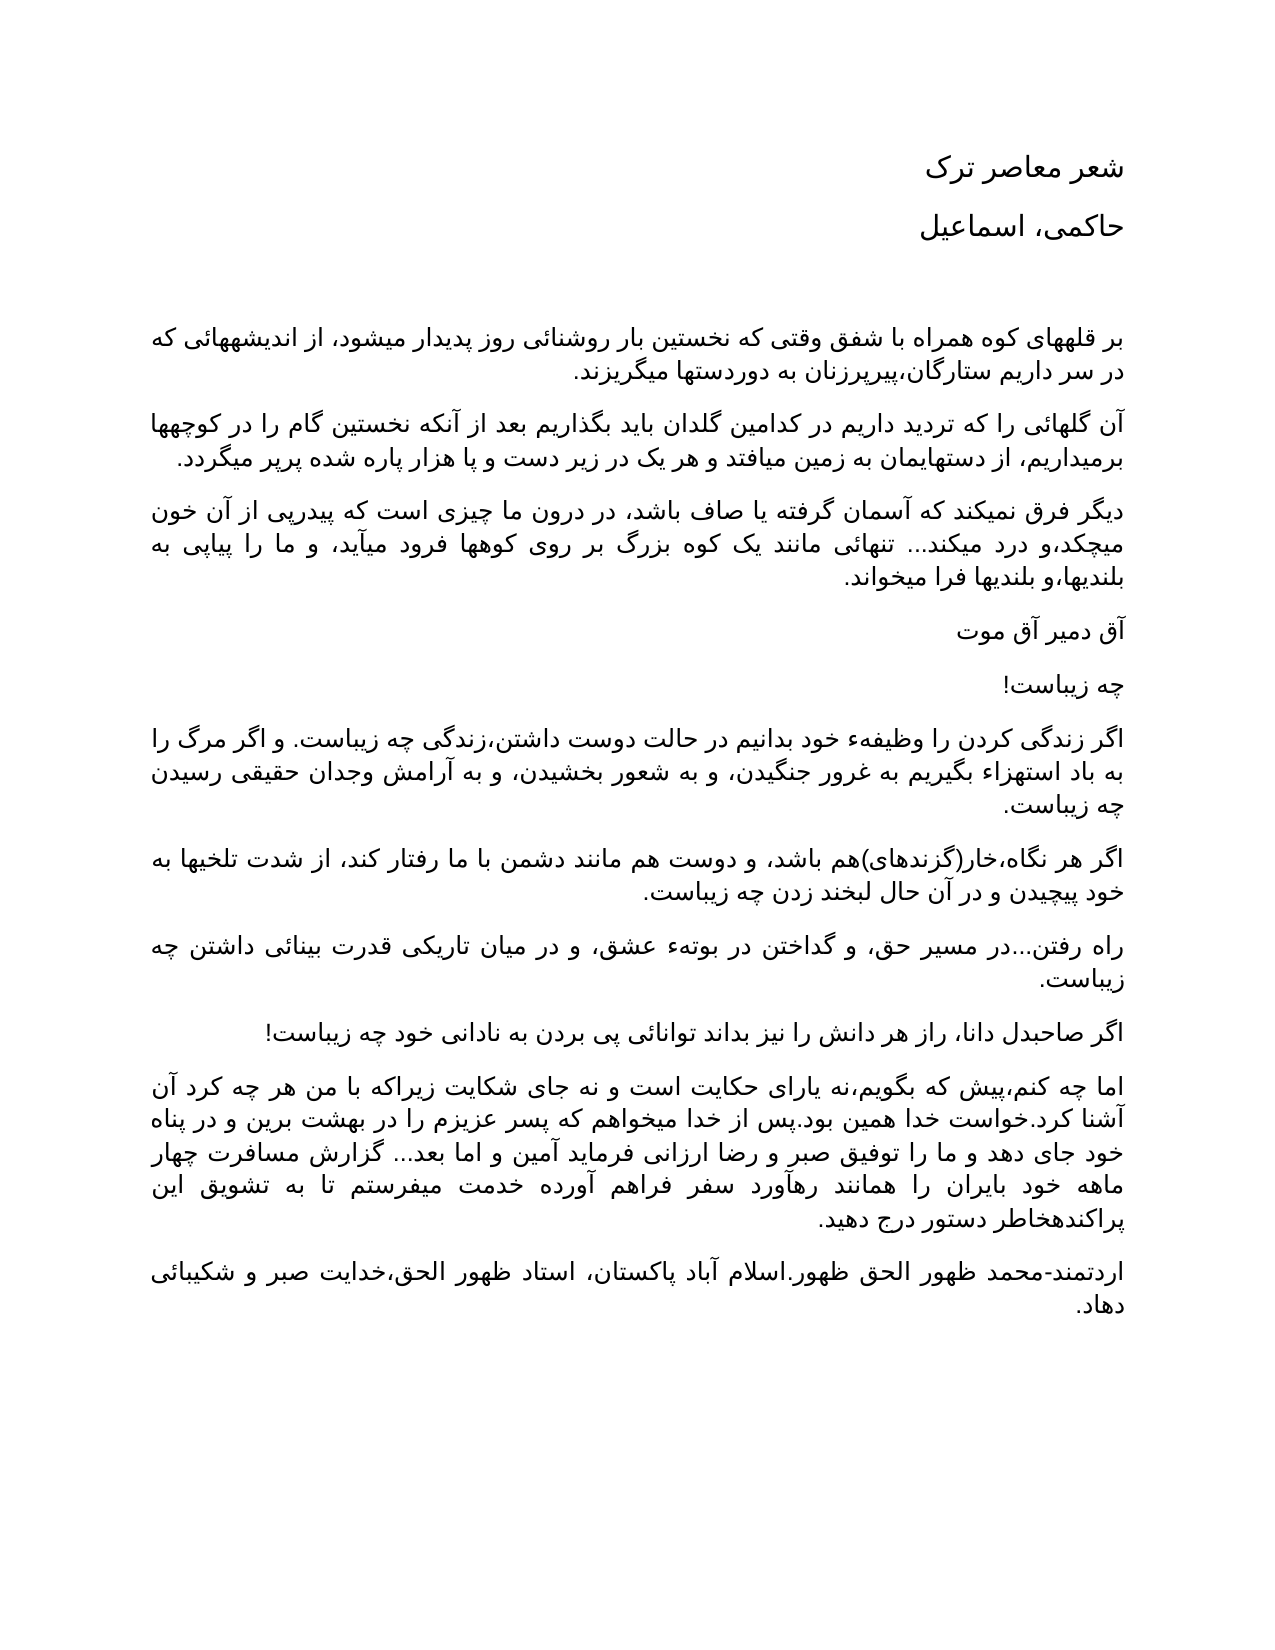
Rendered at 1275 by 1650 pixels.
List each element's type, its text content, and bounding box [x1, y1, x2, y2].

text حاکمی، اسماعیل [150, 209, 1125, 243]
text شعر معاصر ترک [150, 150, 1125, 183]
text اردتمند-محمد ظهور الحق ظهور.اسلام آباد پاکستان، استاد ظهور الحق،خدایت صبر و شکیبائی دهاد. [150, 1257, 1125, 1319]
text دیگر فرق نمیکند که آسمان گرفته یا صاف باشد، در درون ما چیزی است که پی‏درپی از آن خون میچکد،و درد میکند... تنهائی مانند یک کوه بزرگ بر روی کوهها فرود میآید، و ما را پیاپی به بلندیها،و بلندیها فرا میخواند. [150, 496, 1125, 591]
text چه زیباست! [150, 670, 1125, 699]
text راه رفتن...در مسیر حق، و گداختن در بوتهء عشق، و در میان تاریکی‏ قدرت بینائی داشتن چه زیباست. [150, 931, 1125, 992]
text اما چه کنم،پیش که بگویم،نه یارای حکایت است و نه جای شکایت زیراکه با من هر چه کرد آن آشنا کرد.خواست خدا همین بود.پس از خدا میخواهم که پسر عزیزم را در بهشت برین و در پناه خود جای دهد و ما را توفیق صبر و رضا ارزانی فرماید آمین و اما بعد... گزارش مسافرت چهار ماهه خود بایران را همانند ره‏آورد سفر فراهم آورده خدمت میفرستم‏ تا به تشویق این پراکنده‏خاطر دستور درج دهید. [150, 1071, 1125, 1232]
text آن گلهائی را که تردید داریم در کدامین گلدان باید بگذاریم‏ بعد از آنکه نخستین گام را در کوچه‏ها برمیداریم، از دستهایمان به زمین میافتد و هر یک در زیر دست و پا هزار پاره شده پرپر میگردد. [150, 409, 1125, 471]
text اگر هر نگاه،خار(گزنده‏ای)هم باشد، و دوست هم مانند دشمن با ما رفتار کند، از شدت تلخیها به خود پیچیدن‏ و در آن حال لبخند زدن چه زیباست. [150, 844, 1125, 906]
text بر قله‏های کوه همراه با شفق‏ وقتی که نخستین بار روشنائی روز پدیدار میشود، از اندیشه‏هائی که در سر داریم‏ ستارگان،پیرپرزنان به دوردستها میگریزند. [150, 323, 1125, 384]
text اگر صاحبدل دانا، راز هر دانش را نیز بداند توانائی پی بردن به نادانی خود چه زیباست! [150, 1018, 1125, 1046]
text آق دمیر آق موت [150, 616, 1125, 645]
text اگر زندگی کردن را وظیفهء خود بدانیم‏ در حالت دوست داشتن،زندگی چه زیباست. و اگر مرگ را به باد استهزاء بگیریم به غرور جنگیدن، و به شعور بخشیدن، و به آرامش وجدان حقیقی رسیدن‏ چه زیباست. [150, 724, 1125, 819]
